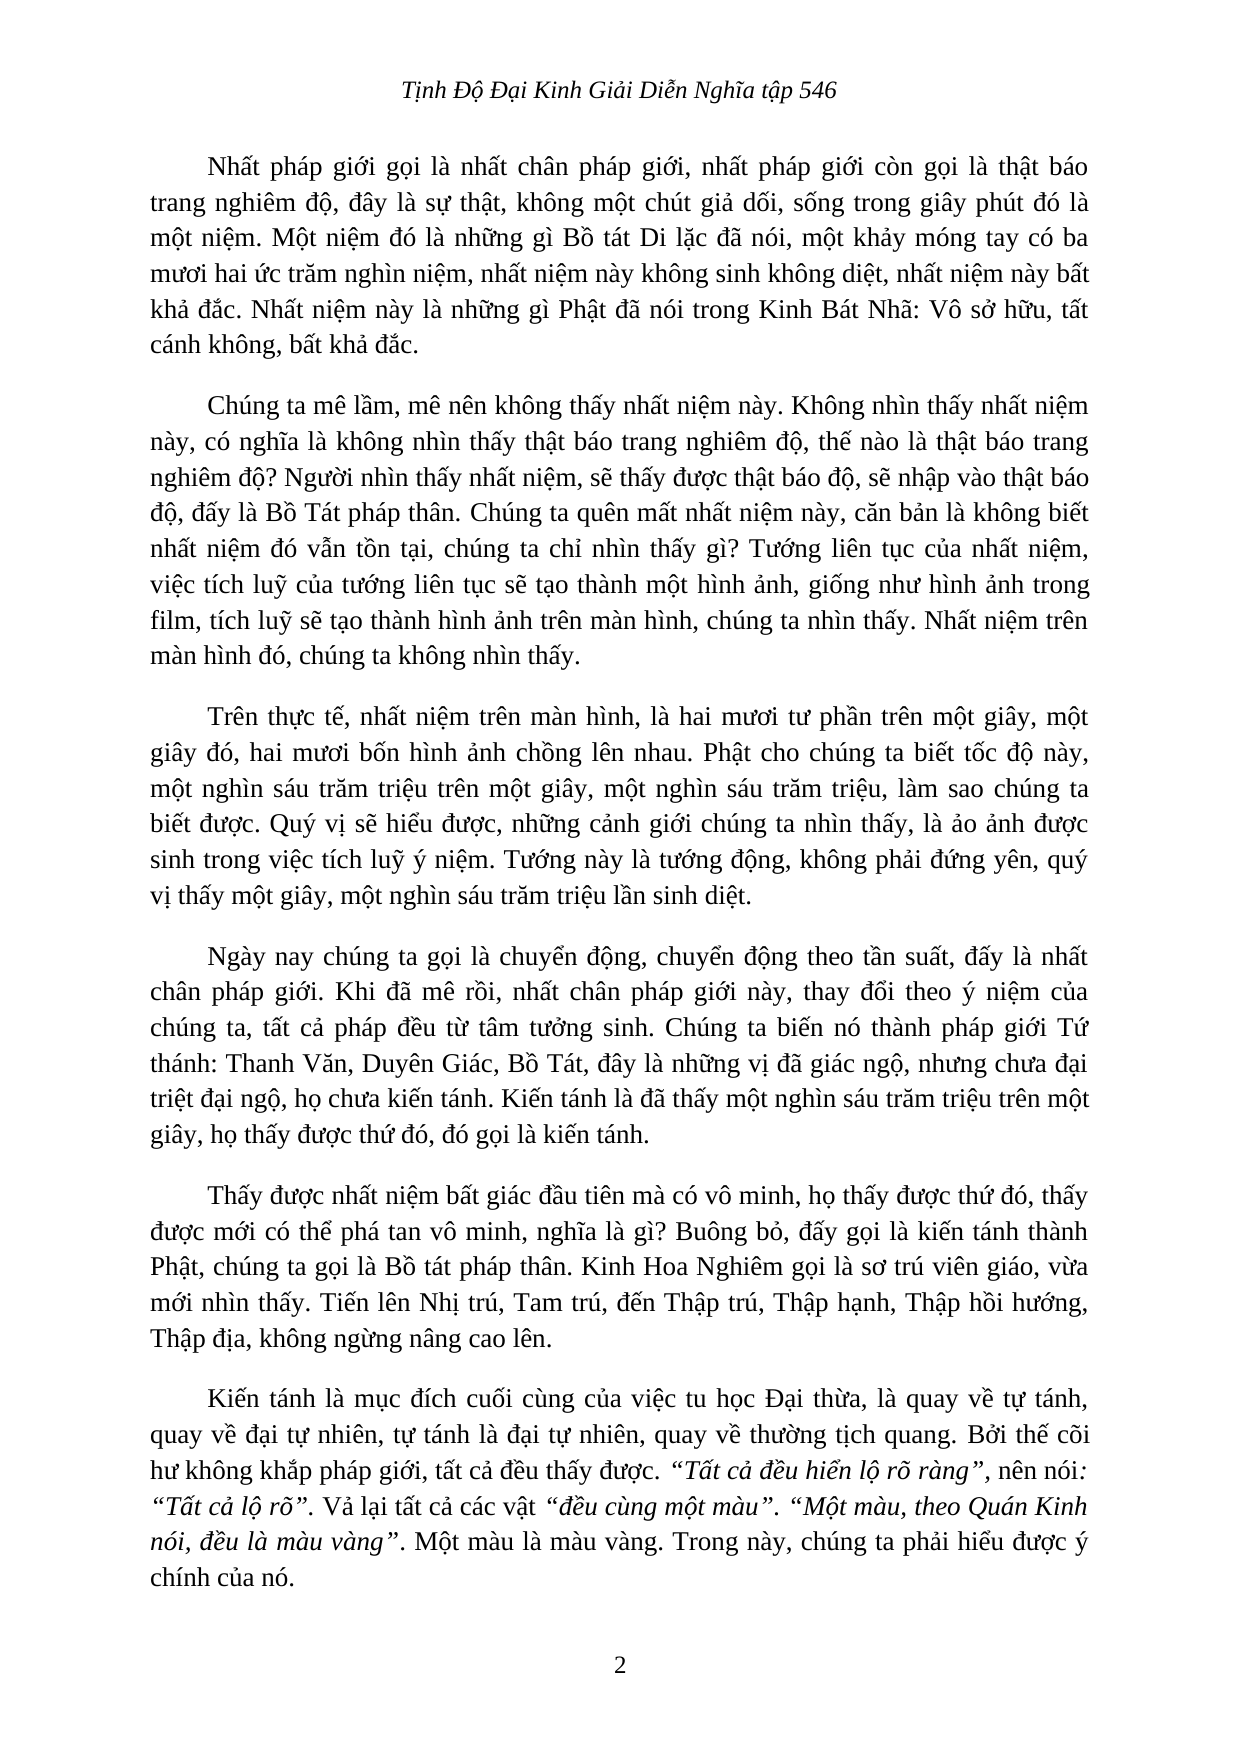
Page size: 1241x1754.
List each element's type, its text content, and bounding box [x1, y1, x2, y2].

text Nhất pháp giới gọi là nhất chân pháp giới, nhất pháp giới còn gọi là thật báo trang nghiêm độ, đây là sự thật, không một chút giả dối, sống trong giây phút đó là một niệm. Một niệm đó là những gì Bồ tát Di lặc đã nói, một khảy móng tay có ba mươi hai ức trăm nghìn niệm, nhất niệm này không sinh không diệt, nhất niệm này bất khả đắc. Nhất niệm này là những gì Phật đã nói trong Kinh Bát Nhã: Vô sở hữu, tất cánh không, bất khả đắc. [150, 150, 1090, 360]
text Kiến tánh là mục đích cuối cùng của việc tu học Đại thừa, là quay về tự tánh, quay về đại tự nhiên, tự tánh là đại tự nhiên, quay về thường tịch quang. Bởi thế cõi hư không khắp pháp giới, tất cả đều thấy được. “Tất cả đều hiển lộ rõ ràng”, nên nói: “Tất cả lộ rõ”. Vả lại tất cả các vật “đều cùng một màu”. “Một màu, theo Quán Kinh nói, đều là màu vàng”. Một màu là màu vàng. Trong này, chúng ta phải hiểu được ý chính của nó. [150, 1383, 1090, 1592]
text Chúng ta mê lầm, mê nên không thấy nhất niệm này. Không nhìn thấy nhất niệm này, có nghĩa là không nhìn thấy thật báo trang nghiêm độ, thế nào là thật báo trang nghiêm độ? Người nhìn thấy nhất niệm, sẽ thấy được thật báo độ, sẽ nhập vào thật báo độ, đấy là Bồ Tát pháp thân. Chúng ta quên mất nhất niệm này, căn bản là không biết nhất niệm đó vẫn tồn tại, chúng ta chỉ nhìn thấy gì? Tướng liên tục của nhất niệm, việc tích luỹ của tướng liên tục sẽ tạo thành một hình ảnh, giống như hình ảnh trong film, tích luỹ sẽ tạo thành hình ảnh trên màn hình, chúng ta nhìn thấy. Nhất niệm trên màn hình đó, chúng ta không nhìn thấy. [150, 389, 1090, 671]
text Trên thực tế, nhất niệm trên màn hình, là hai mươi tư phần trên một giây, một giây đó, hai mươi bốn hình ảnh chồng lên nhau. Phật cho chúng ta biết tốc độ này, một nghìn sáu trăm triệu trên một giây, một nghìn sáu trăm triệu, làm sao chúng ta biết được. Quý vị sẽ hiểu được, những cảnh giới chúng ta nhìn thấy, là ảo ảnh được sinh trong việc tích luỹ ý niệm. Tướng này là tướng động, không phải đứng yên, quý vị thấy một giây, một nghìn sáu trăm triệu lần sinh diệt. [150, 700, 1090, 910]
text Thấy được nhất niệm bất giác đầu tiên mà có vô minh, họ thấy được thứ đó, thấy được mới có thể phá tan vô minh, nghĩa là gì? Buông bỏ, đấy gọi là kiến tánh thành Phật, chúng ta gọi là Bồ tát pháp thân. Kinh Hoa Nghiêm gọi là sơ trú viên giáo, vừa mới nhìn thấy. Tiến lên Nhị trú, Tam trú, đến Thập trú, Thập hạnh, Thập hồi hướng, Thập địa, không ngừng nâng cao lên. [150, 1179, 1090, 1353]
text Ngày nay chúng ta gọi là chuyển động, chuyển động theo tần suất, đấy là nhất chân pháp giới. Khi đã mê rồi, nhất chân pháp giới này, thay đổi theo ý niệm của chúng ta, tất cả pháp đều từ tâm tưởng sinh. Chúng ta biến nó thành pháp giới Tứ thánh: Thanh Văn, Duyên Giác, Bồ Tát, đây là những vị đã giác ngộ, nhưng chưa đại triệt đại ngộ, họ chưa kiến tánh. Kiến tánh là đã thấy một nghìn sáu trăm triệu trên một giây, họ thấy được thứ đó, đó gọi là kiến tánh. [150, 939, 1090, 1149]
